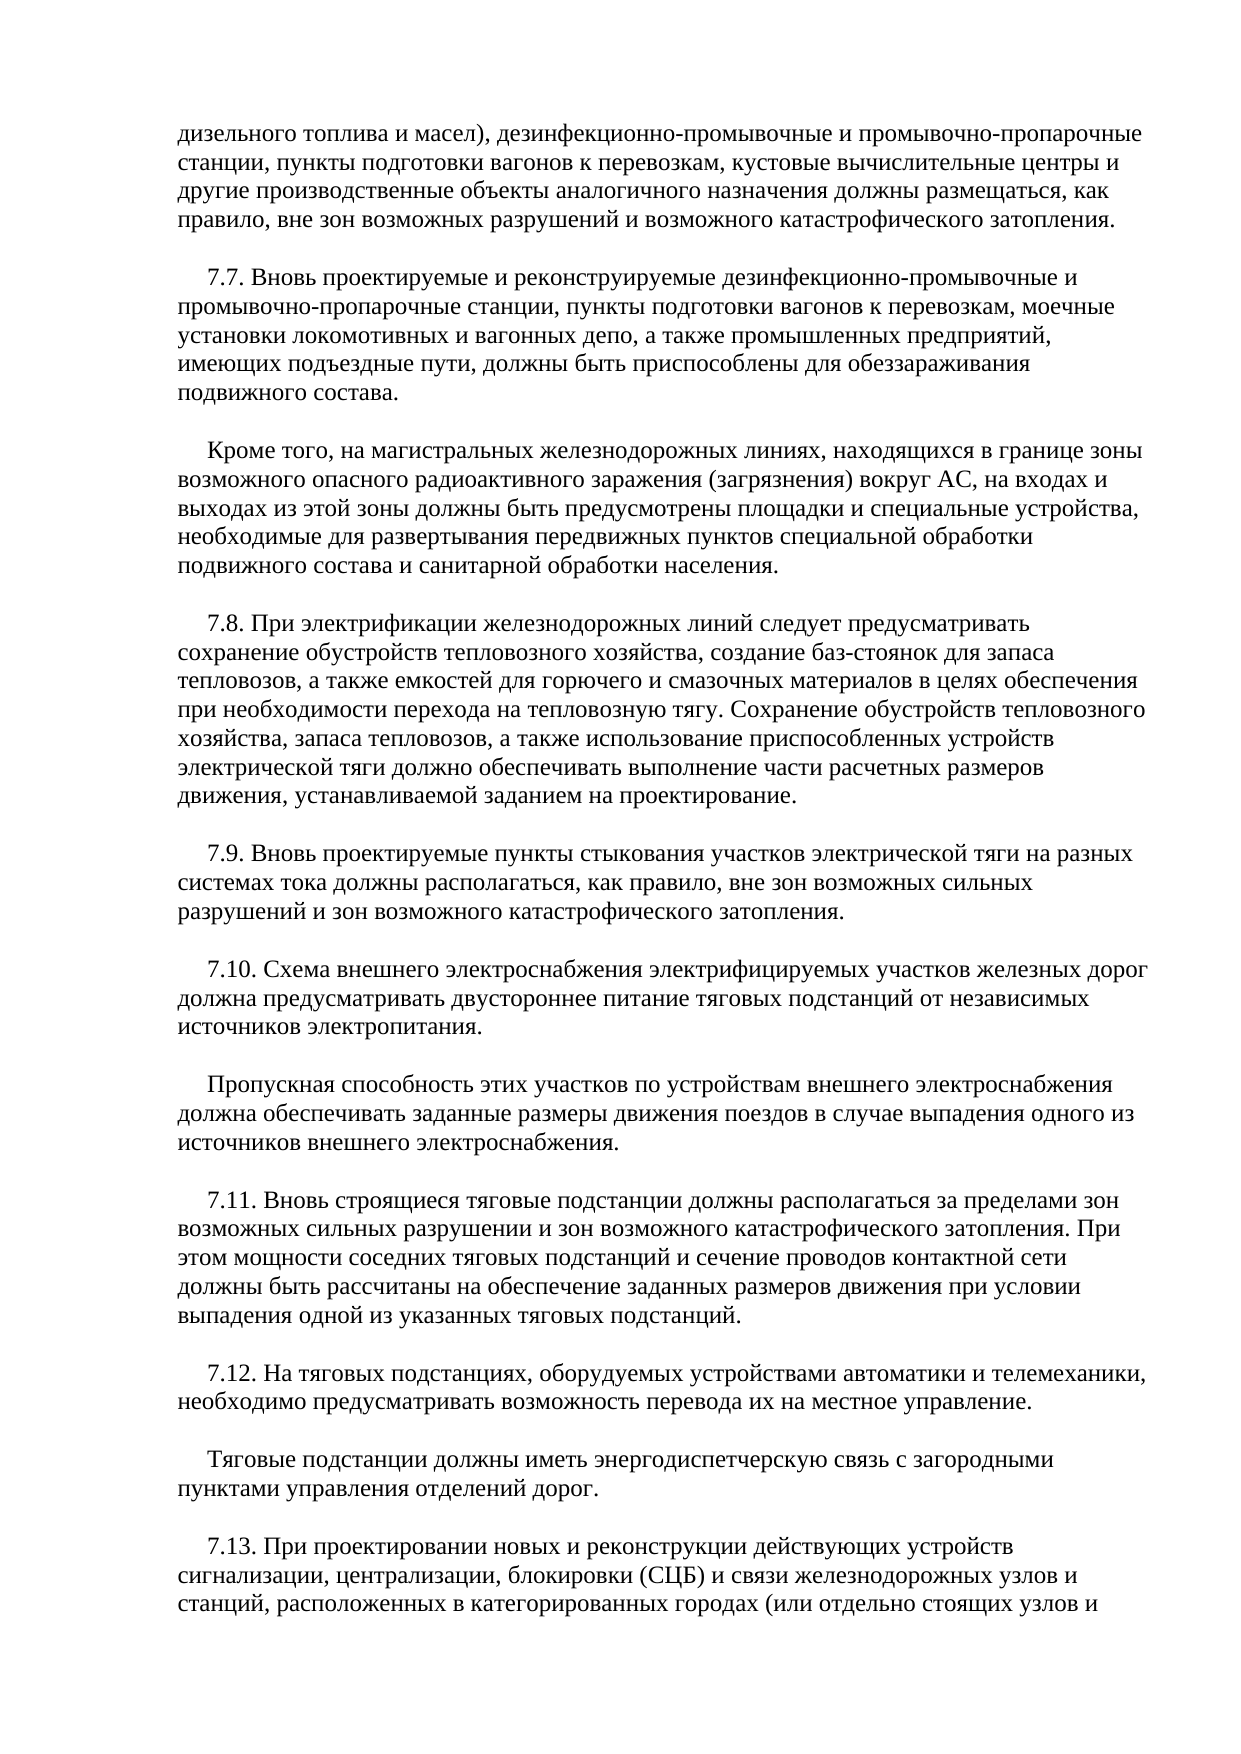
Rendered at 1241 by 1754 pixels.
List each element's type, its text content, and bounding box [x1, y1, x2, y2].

text 7.10. Схема внешнего электроснабжения электрифицируемых участков железных дорог должна предусматривать двустороннее питание тяговых подстанций от независимых источников электропитания. [177, 954, 1152, 1040]
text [177, 118, 1152, 233]
text 7.11. Вновь строящиеся тяговые подстанции должны располагаться за пределами зон возможных сильных разрушении и зон возможного катастрофического затопления. При этом мощности соседних тяговых подстанций и сечение проводов контактной сети должны быть рассчитаны на обеспечение заданных размеров движения при условии выпадения одной из указанных тяговых подстанций. [177, 1185, 1152, 1328]
text 7.9. Вновь проектируемые пункты стыкования участков электрической тяги на разных системах тока должны располагаться, как правило, вне зон возможных сильных разрушений и зон возможного катастрофического затопления. [177, 838, 1152, 925]
text 7.7. Вновь проектируемые и реконструируемые дезинфекционно-промывочные и промывочно-пропарочные станции, пункты подготовки вагонов к перевозкам, моечные установки локомотивных и вагонных депо, а также промышленных предприятий, имеющих подъездные пути, должны быть приспособлены для обеззараживания подвижного состава. [177, 262, 1152, 406]
text Кроме того, на магистральных железнодорожных линиях, находящихся в границе зоны возможного опасного радиоактивного заражения (загрязнения) вокруг АС, на входах и выходах из этой зоны должны быть предусмотрены площадки и специальные устройства, необходимые для развертывания передвижных пунктов специальной обработки подвижного состава и санитарной обработки населения. [177, 435, 1152, 579]
text Тяговые подстанции должны иметь энергодиспетчерскую связь с загородными пунктами управления отделений дорог. [177, 1444, 1152, 1502]
text Пропускная способность этих участков по устройствам внешнего электроснабжения должна обеспечивать заданные размеры движения поездов в случае выпадения одного из источников внешнего электроснабжения. [177, 1069, 1152, 1156]
text 7.12. На тяговых подстанциях, оборудуемых устройствами автоматики и телемеханики, необходимо предусматривать возможность перевода их на местное управление. [177, 1358, 1152, 1415]
text 7.8. При электрификации железнодорожных линий следует предусматривать сохранение обустройств тепловозного хозяйства, создание баз-стоянок для запаса тепловозов, а также емкостей для горючего и смазочных материалов в целях обеспечения при необходимости перехода на тепловозную тягу. Сохранение обустройств тепловозного хозяйства, запаса тепловозов, а также использование приспособленных устройств электрической тяги должно обеспечивать выполнение части расчетных размеров движения, устанавливаемой заданием на проектирование. [177, 608, 1152, 809]
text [177, 1531, 1152, 1617]
